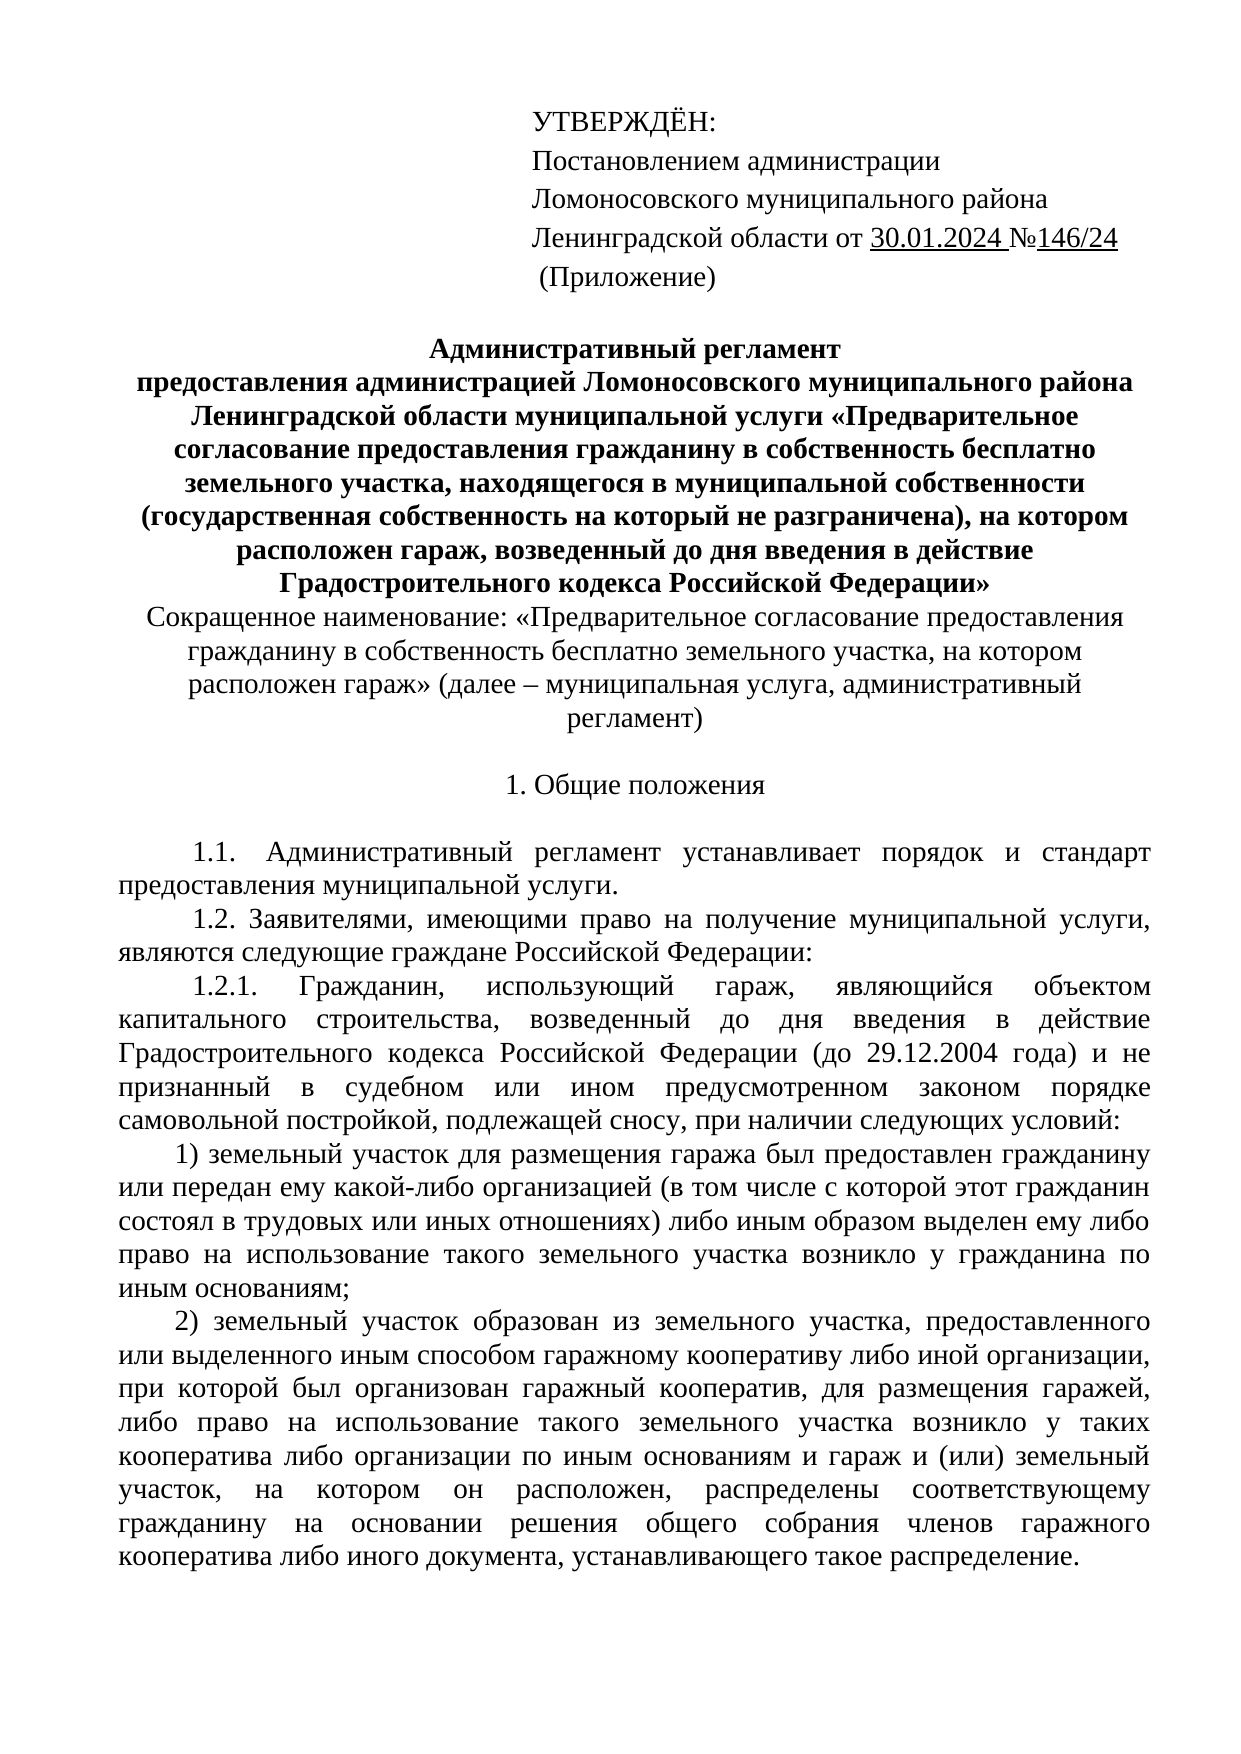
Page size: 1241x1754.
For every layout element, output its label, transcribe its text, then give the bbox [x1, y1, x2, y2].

text 1.2.1. Гражданин, использующий гараж, являющийся объектом капитального строительства, возведенный до дня введения в действие Градостроительного кодекса Российской Федерации (до 29.12.2004 года) и не признанный в судебном или ином предусмотренном законом порядке самовольной постройкой, подлежащей сносу, при наличии следующих условий: [118, 968, 1152, 1136]
text 1) земельный участок для размещения гаража был предоставлен гражданину или передан ему какой-либо организацией (в том числе с которой этот гражданин состоял в трудовых или иных отношениях) либо иным образом выделен ему либо право на использование такого земельного участка возникло у гражданина по иным основаниям; [118, 1136, 1152, 1303]
text УТВЕРЖДЁН: [532, 104, 1152, 138]
text 2) земельный участок образован из земельного участка, предоставленного или выделенного иным способом гаражному кооперативу либо иной организации, при которой был организован гаражный кооператив, для размещения гаражей, либо право на использование такого земельного участка возникло у таких кооператива либо организации по иным основаниям и гараж и (или) земельный участок, на котором он расположен, распределены соответствующему гражданину на основании решения общего собрания членов гаражного кооператива либо иного документа, устанавливающего такое распределение. [118, 1303, 1152, 1572]
text (Приложение) [532, 259, 1152, 292]
text Сокращенное наименование: «Предварительное согласование предоставления гражданину в собственность бесплатно земельного участка, на котором расположен гараж» (далее – муниципальная услуга, административный регламент) [118, 599, 1152, 733]
text 1. Общие положения [118, 767, 1152, 800]
text предоставления администрацией Ломоносовского муниципального района Ленинградской области муниципальной услуги «Предварительное согласование предоставления гражданину в собственность бесплатно земельного участка, находящегося в муниципальной собственности (государственная собственность на который не разграничена), на котором расположен гараж, возведенный до дня введения в действие Градостроительного кодекса Российской Федерации» [118, 364, 1152, 599]
list Административный регламент устанавливает порядок и стандарт предоставления муниципальной услуги. [118, 834, 1152, 901]
text Административный регламент [118, 331, 1152, 364]
text 1.2. Заявителями, имеющими право на получение муниципальной услуги, являются следующие граждане Российской Федерации: [118, 901, 1152, 968]
text Постановлением администрации Ломоносовского муниципального района Ленинградской области от 30.01.2024 №146/24 [532, 143, 1152, 254]
